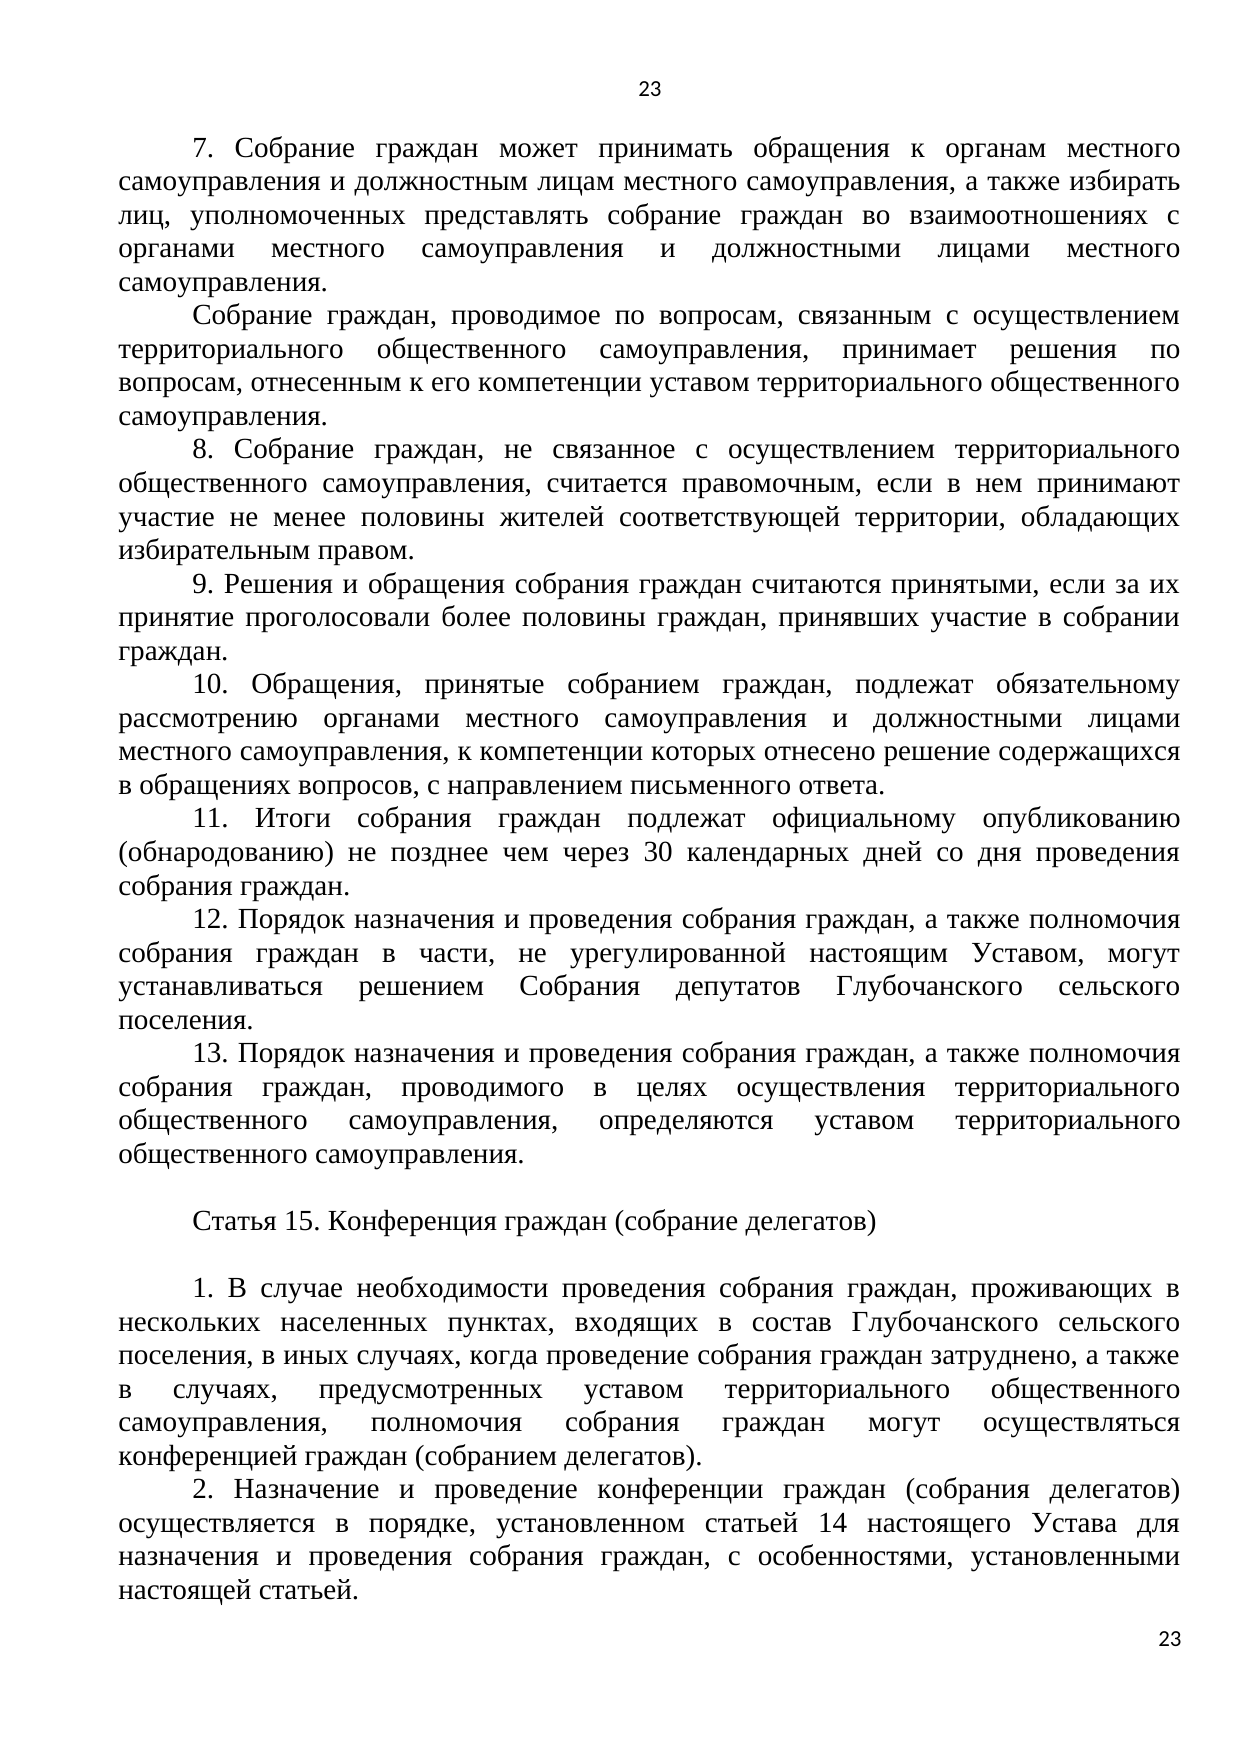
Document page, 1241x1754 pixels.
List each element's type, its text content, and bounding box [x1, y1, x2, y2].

text 13. Порядок назначения и проведения собрания граждан, а также полномочия собрания граждан, проводимого в целях осуществления территориального общественного самоуправления, определяются уставом территориального общественного самоуправления. [118, 1035, 1181, 1169]
text 12. Порядок назначения и проведения собрания граждан, а также полномочия собрания граждан в части, не урегулированной настоящим Уставом, могут устанавливаться решением Собрания депутатов Глубочанского сельского поселения. [118, 901, 1181, 1035]
text 1. В случае необходимости проведения собрания граждан, проживающих в нескольких населенных пунктах, входящих в состав Глубочанского сельского поселения, в иных случаях, когда проведение собрания граждан затруднено, а также в случаях, предусмотренных уставом территориального общественного самоуправления, полномочия собрания граждан могут осуществляться конференцией граждан (собранием делегатов). [118, 1270, 1181, 1471]
text 10. Обращения, принятые собранием граждан, подлежат обязательному рассмотрению органами местного самоуправления и должностными лицами местного самоуправления, к компетенции которых отнесено решение содержащихся в обращениях вопросов, с направлением письменного ответа. [118, 666, 1181, 801]
text Собрание граждан, проводимое по вопросам, связанным с осуществлением территориального общественного самоуправления, принимает решения по вопросам, отнесенным к его компетенции уставом территориального общественного самоуправления. [118, 297, 1181, 432]
text 8. Собрание граждан, не связанное с осуществлением территориального общественного самоуправления, считается правомочным, если в нем принимают участие не менее половины жителей соответствующей территории, обладающих избирательным правом. [118, 432, 1181, 566]
text 11. Итоги собрания граждан подлежат официальному опубликованию (обнародованию) не позднее чем через 30 календарных дней со дня проведения собрания граждан. [118, 801, 1181, 901]
text Статья 15. Конференция граждан (собрание делегатов) [118, 1203, 1181, 1237]
text 2. Назначение и проведение конференции граждан (собрания делегатов) осуществляется в порядке, установленном статьей 14 настоящего Устава для назначения и проведения собрания граждан, с особенностями, установленными настоящей статьей. [118, 1471, 1181, 1606]
text 9. Решения и обращения собрания граждан считаются принятыми, если за их принятие проголосовали более половины граждан, принявших участие в собрании граждан. [118, 566, 1181, 666]
text 7. Собрание граждан может принимать обращения к органам местного самоуправления и должностным лицам местного самоуправления, а также избирать лиц, уполномоченных представлять собрание граждан во взаимоотношениях с органами местного самоуправления и должностными лицами местного самоуправления. [118, 130, 1181, 297]
